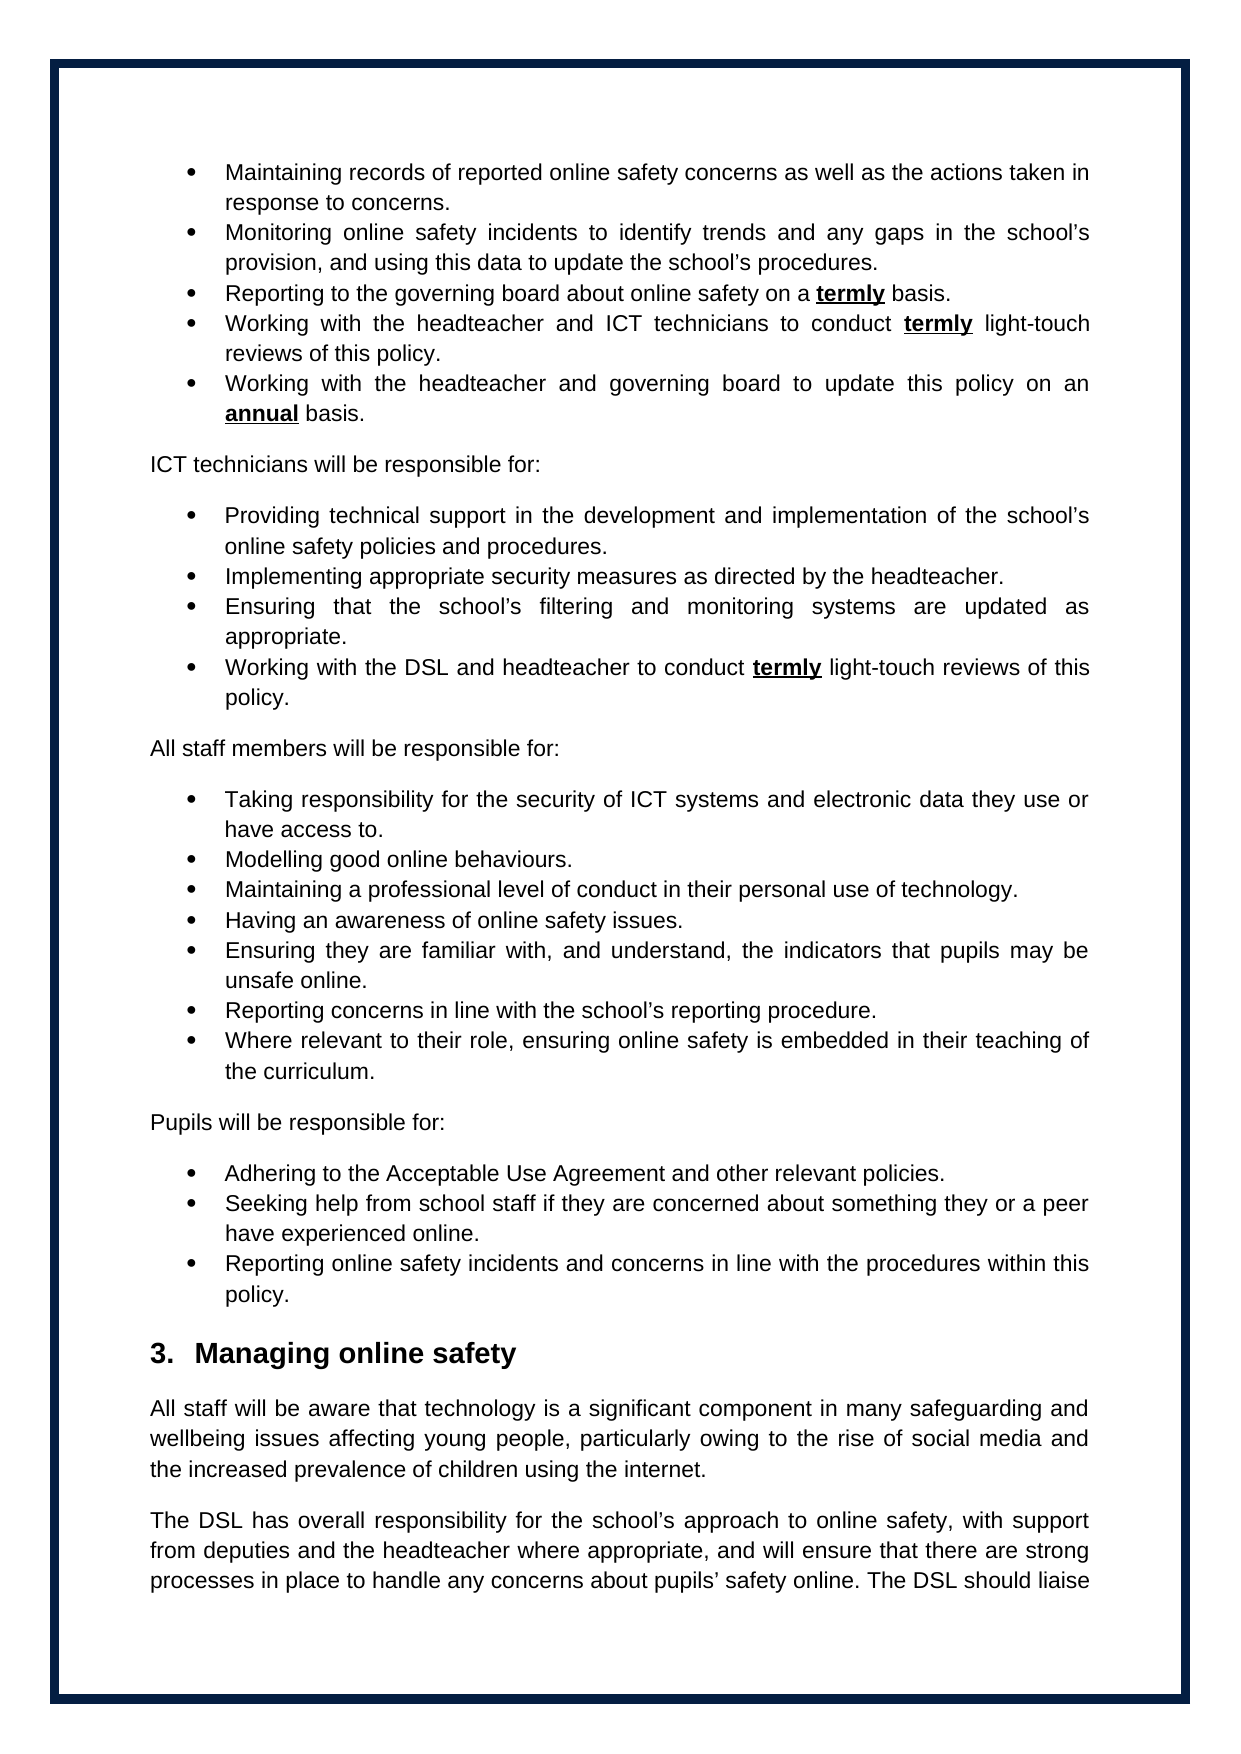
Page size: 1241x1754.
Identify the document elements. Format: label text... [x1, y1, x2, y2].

list Modelling good online behaviours. [187, 846, 1090, 873]
list Taking responsibility for the security of ICT systems and electronic data they use or have access to. [187, 786, 1090, 842]
list Working with the headteacher and ICT technicians to conduct termly light-touch reviews of this policy. [187, 310, 1090, 366]
list Seeking help from school staff if they are concerned about something they or a peer have experienced online. [187, 1190, 1090, 1247]
list Having an awareness of online safety issues. [187, 907, 1090, 933]
list Adhering to the Acceptable Use Agreement and other relevant policies. [187, 1160, 1090, 1186]
subtitle Managing online safety [150, 1336, 1090, 1369]
list Monitoring online safety incidents to identify trends and any gaps in the school’s provision, and using this data to update the school’s procedures. [187, 219, 1090, 276]
text ICT technicians will be responsible for: [150, 451, 1090, 478]
list Providing technical support in the development and implementation of the school’s online safety policies and procedures. [187, 502, 1090, 559]
list Working with the headteacher and governing board to update this policy on an annual basis. [187, 370, 1090, 427]
list Ensuring that the school’s filtering and monitoring systems are updated as appropriate. [187, 593, 1090, 650]
list Where relevant to their role, ensuring online safety is embedded in their teaching of the curriculum. [187, 1027, 1090, 1084]
text Pupils will be responsible for: [150, 1109, 1090, 1135]
list Implementing appropriate security measures as directed by the headteacher. [187, 563, 1090, 589]
text All staff members will be responsible for: [150, 735, 1090, 761]
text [150, 1507, 1090, 1593]
list Working with the DSL and headteacher to conduct termly light-touch reviews of this policy. [187, 653, 1090, 710]
list Reporting online safety incidents and concerns in line with the procedures within this policy. [187, 1250, 1090, 1307]
list Reporting concerns in line with the school’s reporting procedure. [187, 997, 1090, 1024]
list Maintaining a professional level of conduct in their personal use of technology. [187, 876, 1090, 903]
list Maintaining records of reported online safety concerns as well as the actions taken in response to concerns. [187, 159, 1090, 215]
list Reporting to the governing board about online safety on a termly basis. [187, 279, 1090, 306]
list Ensuring they are familiar with, and understand, the indicators that pupils may be unsafe online. [187, 937, 1090, 993]
text All staff will be aware that technology is a significant component in many safeguarding and wellbeing issues affecting young people, particularly owing to the rise of social media and the increased prevalence of children using the internet. [150, 1395, 1090, 1482]
